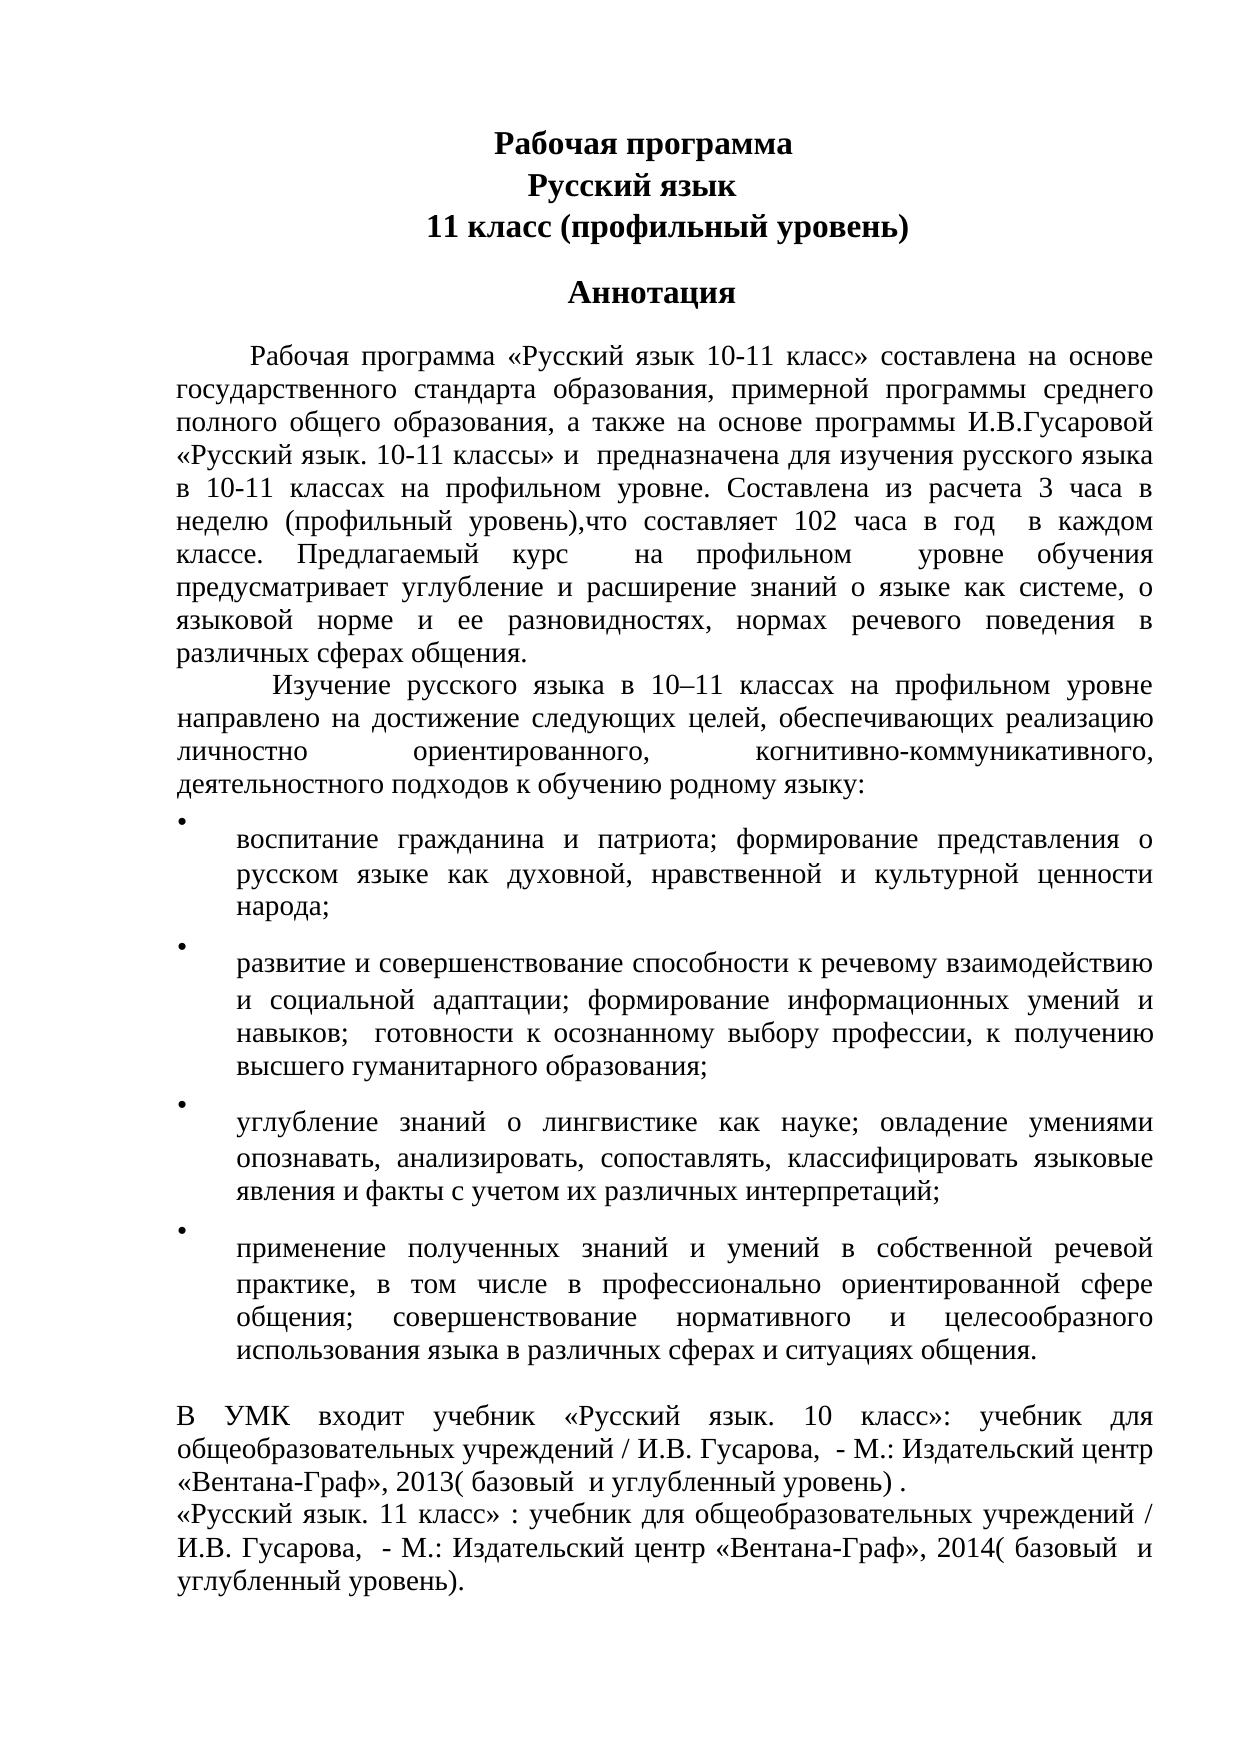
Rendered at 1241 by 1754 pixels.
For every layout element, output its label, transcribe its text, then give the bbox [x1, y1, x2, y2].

text Рабочая программа [177, 123, 1153, 162]
list углубление знаний о лингвистике как науке; овладение умениями опознавать, анализировать, сопоставлять, классифицировать языковые явления и факты с учетом их различных интерпретаций; [177, 1091, 1154, 1207]
text Аннотация [176, 273, 1153, 311]
text 11 класс (профильный уровень) [176, 206, 1153, 244]
list воспитание гражданина и патриота; формирование представления о русском языке как духовной, нравственной и культурной ценности народа; [177, 809, 1154, 922]
text Русский язык [177, 165, 1153, 203]
text В УМК входит учебник «Русский язык. 10 класс»: учебник для общеобразовательных учреждений / И.В. Гусарова, - М.: Издательский центр «Вентана-Граф», 2013( базовый и углубленный уровень) . [176, 1399, 1154, 1497]
list применение полученных знаний и умений в собственной речевой практике, в том числе в профессионально ориентированной сфере общения; совершенствование нормативного и целесообразного использования языка в различных сферах и ситуациях общения. [177, 1217, 1154, 1366]
text Рабочая программа «Русский язык 10-11 класс» составлена на основе государственного стандарта образования, примерной программы среднего полного общего образования, а также на основе программы И.В.Гусаровой «Русский язык. 10-11 классы» и предназначена для изучения русского языка в 10-11 классах на профильном уровне. Составлена из расчета 3 часа в неделю (профильный уровень),что составляет 102 часа в год в каждом классе. Предлагаемый курс на профильном уровне обучения предусматривает углубление и расширение знаний о языке как системе, о языковой норме и ее разновидностях, нормах речевого поведения в различных сферах общения. [176, 339, 1154, 668]
list развитие и совершенствование способности к речевому взаимодействию и социальной адаптации; формирование информационных умений и навыков; готовности к осознанному выбору профессии, к получению высшего гуманитарного образования; [177, 932, 1154, 1082]
text «Русский язык. 11 класс» : учебник для общеобразовательных учреждений / И.В. Гусарова, - М.: Издательский центр «Вентана-Граф», 2014( базовый и углубленный уровень). [176, 1497, 1154, 1596]
text Изучение русского языка в 10–11 классах на профильном уровне направлено на достижение следующих целей, обеспечивающих реализацию личностно ориентированного, когнитивно-коммуникативного, деятельностного подходов к обучению родному языку: [176, 668, 1154, 800]
